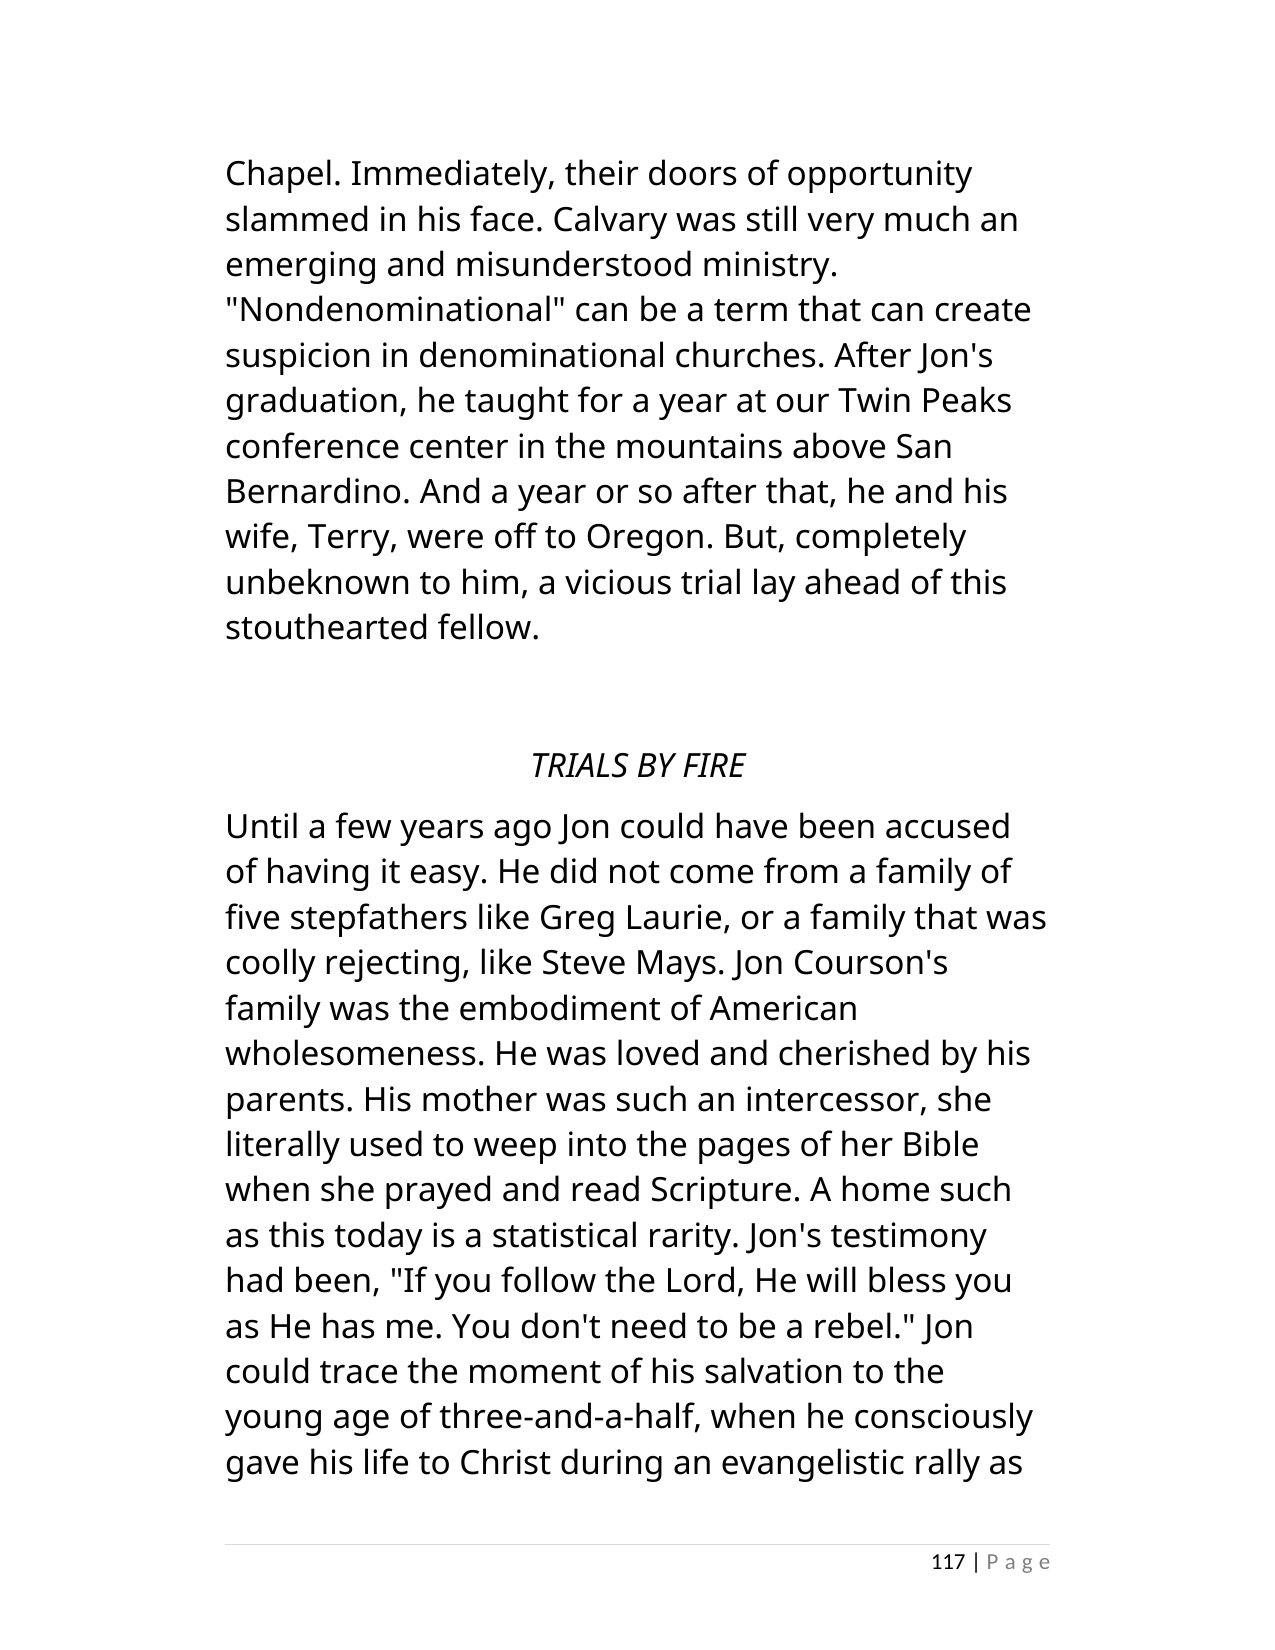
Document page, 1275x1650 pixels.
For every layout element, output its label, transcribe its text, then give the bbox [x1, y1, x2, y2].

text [225, 150, 1050, 649]
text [225, 803, 1050, 1484]
text TRIALS BY FIRE [225, 742, 1050, 787]
